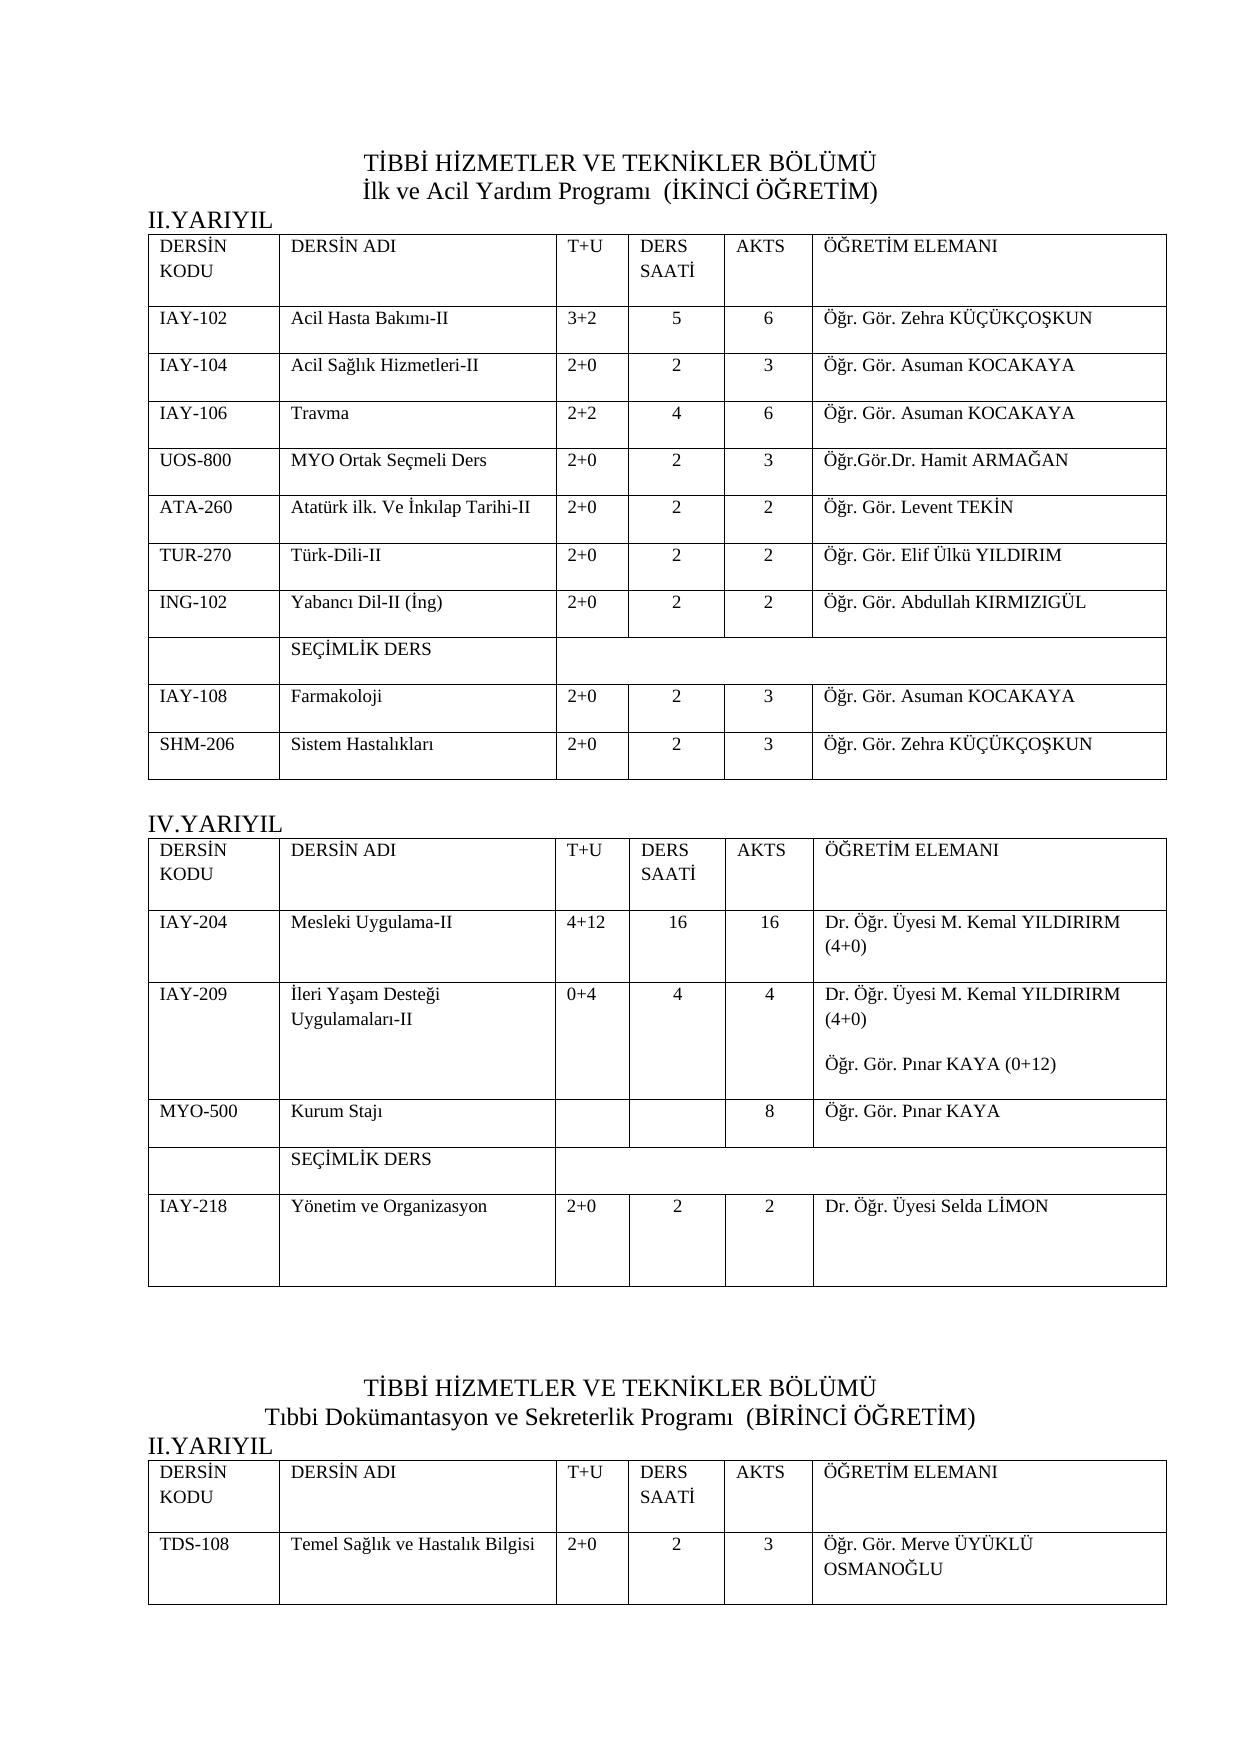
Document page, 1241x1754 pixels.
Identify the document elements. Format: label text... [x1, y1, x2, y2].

table_cell Atatürk ilk. Ve İnkılap Tarihi-II [280, 496, 556, 542]
text Tıbbi Dokümantasyon ve Sekreterlik Programı (BİRİNCİ ÖĞRETİM) [148, 1402, 1093, 1431]
table_cell Mesleki Uygulama-II [280, 911, 555, 982]
table_cell 3+2 [557, 307, 628, 353]
table_cell [556, 1100, 629, 1147]
table_cell TUR-270 [149, 544, 279, 590]
table_cell 5 [629, 307, 724, 353]
table_cell Temel Sağlık ve Hastalık Bilgisi [280, 1533, 556, 1604]
table_cell UOS-800 [149, 449, 279, 495]
table_cell [557, 638, 1166, 684]
table_header DERSİN KODU [149, 1461, 279, 1532]
table_cell 6 [725, 402, 812, 448]
table_cell 2 [629, 544, 724, 590]
table_cell 2 [630, 1195, 725, 1286]
table_cell 2 [725, 591, 812, 637]
table_cell 3 [725, 733, 812, 779]
table_header AKTS [725, 235, 812, 306]
table_cell 2+0 [557, 591, 628, 637]
table_header AKTS [726, 839, 813, 909]
table_cell [630, 1100, 725, 1147]
table_header T+U [557, 235, 628, 306]
table_cell 3 [725, 449, 812, 495]
table_header DERS SAATİ [630, 839, 725, 909]
table_cell Öğr. Gör. Zehra KÜÇÜKÇOŞKUN [813, 733, 1166, 779]
table_cell Yönetim ve Organizasyon [280, 1195, 555, 1286]
table_cell 16 [726, 911, 813, 982]
table_cell 8 [726, 1100, 813, 1147]
table_header DERS SAATİ [629, 235, 724, 306]
table_header DERSİN KODU [149, 839, 279, 909]
table_cell İleri Yaşam Desteği Uygulamaları-II [280, 983, 555, 1099]
table_cell Acil Hasta Bakımı-II [280, 307, 556, 353]
table_cell Dr. Öğr. Üyesi Selda LİMON [814, 1195, 1166, 1286]
table_cell Dr. Öğr. Üyesi M. Kemal YILDIRIRM (4+0) [814, 911, 1166, 982]
table_header T+U [557, 1461, 628, 1532]
table_cell IAY-102 [149, 307, 279, 353]
table_cell IAY-108 [149, 685, 279, 732]
table_cell 2+0 [557, 496, 628, 542]
table_cell 3 [725, 1533, 812, 1604]
table_cell IAY-218 [149, 1195, 279, 1286]
table_cell 3 [725, 685, 812, 732]
table_cell 2 [629, 496, 724, 542]
table_cell Dr. Öğr. Üyesi M. Kemal YILDIRIRM (4+0) Öğr. Gör. Pınar KAYA (0+12) [814, 983, 1166, 1099]
table_cell 2+0 [557, 449, 628, 495]
table_header DERSİN ADI [280, 839, 555, 909]
table_cell 2 [725, 496, 812, 542]
table_cell SEÇİMLİK DERS [280, 638, 556, 684]
table_cell IAY-209 [149, 983, 279, 1099]
table_cell Travma [280, 402, 556, 448]
table_header ÖĞRETİM ELEMANI [814, 839, 1166, 909]
table_cell Sistem Hastalıkları [280, 733, 556, 779]
table_cell 2+0 [557, 733, 628, 779]
table_cell 2 [725, 544, 812, 590]
table_cell 2 [629, 591, 724, 637]
table_cell 16 [630, 911, 725, 982]
table_cell Öğr. Gör. Elif Ülkü YILDIRIM [813, 544, 1166, 590]
table_cell Öğr. Gör. Asuman KOCAKAYA [813, 402, 1166, 448]
table_cell [149, 638, 279, 684]
table_header DERS SAATİ [629, 1461, 724, 1532]
table_cell IAY-106 [149, 402, 279, 448]
table_cell 2 [629, 685, 724, 732]
table_header DERSİN ADI [280, 1461, 556, 1532]
table_cell MYO Ortak Seçmeli Ders [280, 449, 556, 495]
table_cell [149, 1148, 279, 1194]
table_cell IAY-104 [149, 354, 279, 401]
table_header DERSİN ADI [280, 235, 556, 306]
table_cell 3 [725, 354, 812, 401]
table_cell 2 [629, 733, 724, 779]
table_header ÖĞRETİM ELEMANI [813, 1461, 1166, 1532]
table_cell 2+0 [557, 685, 628, 732]
table_cell 0+4 [556, 983, 629, 1099]
table_cell TDS-108 [149, 1533, 279, 1604]
table_cell Kurum Stajı [280, 1100, 555, 1147]
table_cell Acil Sağlık Hizmetleri-II [280, 354, 556, 401]
table_cell 2 [629, 449, 724, 495]
table_cell Öğr. Gör. Abdullah KIRMIZIGÜL [813, 591, 1166, 637]
table_cell MYO-500 [149, 1100, 279, 1147]
table_cell SEÇİMLİK DERS [280, 1148, 555, 1194]
text II.YARIYIL [148, 205, 1093, 234]
table_cell IAY-204 [149, 911, 279, 982]
table_cell SHM-206 [149, 733, 279, 779]
table_cell 4 [629, 402, 724, 448]
table_header ÖĞRETİM ELEMANI [813, 235, 1166, 306]
text İlk ve Acil Yardım Programı (İKİNCİ ÖĞRETİM) [148, 176, 1093, 205]
text IV.YARIYIL [148, 809, 1093, 837]
table_cell Öğr. Gör. Asuman KOCAKAYA [813, 354, 1166, 401]
table_header DERSİN KODU [149, 235, 279, 306]
table_cell Öğr.Gör.Dr. Hamit ARMAĞAN [813, 449, 1166, 495]
table_cell 4 [726, 983, 813, 1099]
table_cell ATA-260 [149, 496, 279, 542]
table_header T+U [556, 839, 629, 909]
text TİBBİ HİZMETLER VE TEKNİKLER BÖLÜMÜ [148, 148, 1093, 176]
table_cell 2 [629, 1533, 724, 1604]
table_cell 4+12 [556, 911, 629, 982]
table_cell 4 [630, 983, 725, 1099]
table_cell Yabancı Dil-II (İng) [280, 591, 556, 637]
table_cell 2+0 [557, 1533, 628, 1604]
table_cell 6 [725, 307, 812, 353]
table_cell 2 [629, 354, 724, 401]
table_cell Öğr. Gör. Zehra KÜÇÜKÇOŞKUN [813, 307, 1166, 353]
table_cell 2+0 [557, 544, 628, 590]
table_cell 2+0 [557, 354, 628, 401]
table_header AKTS [725, 1461, 812, 1532]
table_cell [556, 1148, 1166, 1194]
table_cell Öğr. Gör. Merve ÜYÜKLÜ OSMANOĞLU [813, 1533, 1166, 1604]
text II.YARIYIL [148, 1431, 1093, 1460]
table_cell Öğr. Gör. Levent TEKİN [813, 496, 1166, 542]
table_cell ING-102 [149, 591, 279, 637]
table_cell 2+0 [556, 1195, 629, 1286]
table_cell Öğr. Gör. Asuman KOCAKAYA [813, 685, 1166, 732]
table_cell 2+2 [557, 402, 628, 448]
table_cell Farmakoloji [280, 685, 556, 732]
table_cell Öğr. Gör. Pınar KAYA [814, 1100, 1166, 1147]
table_cell Türk-Dili-II [280, 544, 556, 590]
table_cell 2 [726, 1195, 813, 1286]
text TİBBİ HİZMETLER VE TEKNİKLER BÖLÜMÜ [148, 1373, 1093, 1402]
